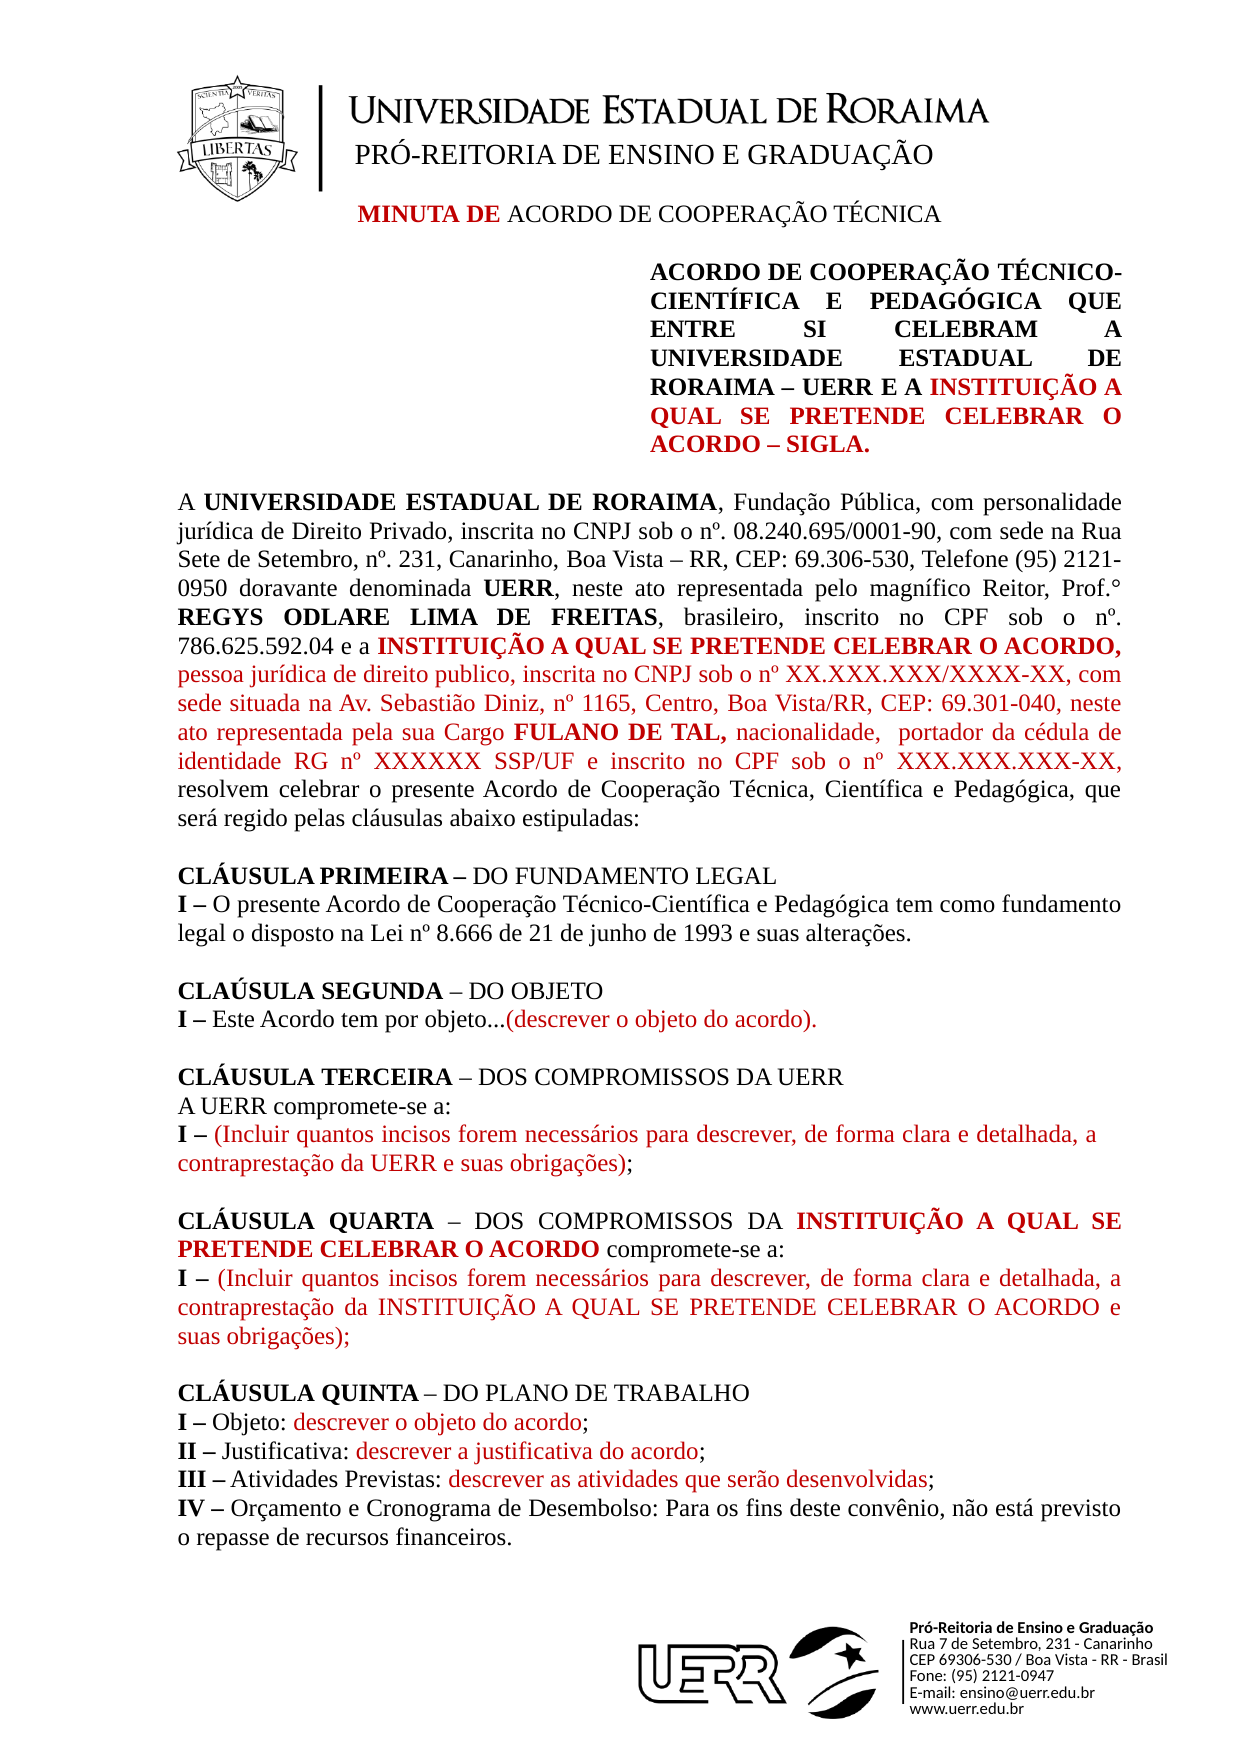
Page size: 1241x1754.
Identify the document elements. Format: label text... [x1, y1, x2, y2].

text CLÁUSULA QUINTA – DO PLANO DE TRABALHO [177, 1378, 1122, 1407]
text CLAÚSULA SEGUNDA – DO OBJETO [177, 976, 1122, 1004]
text I – (Incluir quantos incisos forem necessários para descrever, de forma clara e detalhada, a contraprestação da UERR e suas obrigações); [177, 1119, 1098, 1177]
text I – (Incluir quantos incisos forem necessários para descrever, de forma clara e detalhada, a contraprestação da INSTITUIÇÃO A QUAL SE PRETENDE CELEBRAR O ACORDO e suas obrigações); [177, 1263, 1122, 1349]
text CLÁUSULA TERCEIRA – DOS COMPROMISSOS DA UERR [177, 1062, 1122, 1091]
text MINUTA DE ACORDO DE COOPERAÇÃO TÉCNICA [177, 199, 1122, 228]
text I – O presente Acordo de Cooperação Técnico-Científica e Pedagógica tem como fundamento legal o disposto na Lei nº 8.666 de 21 de junho de 1993 e suas alterações. [177, 889, 1122, 947]
text IV – Orçamento e Cronograma de Desembolso: Para os fins deste convênio, não está previsto o repasse de recursos financeiros. [177, 1493, 1122, 1551]
text III – Atividades Previstas: descrever as atividades que serão desenvolvidas; [177, 1464, 1122, 1493]
text CLÁUSULA PRIMEIRA – DO FUNDAMENTO LEGAL [177, 861, 1122, 889]
picture [176, 74, 990, 202]
text II – Justificativa: descrever a justificativa do acordo; [177, 1436, 1122, 1464]
text CLÁUSULA QUARTA – DOS COMPROMISSOS DA INSTITUIÇÃO A QUAL SE PRETENDE CELEBRAR O ACORDO compromete-se a: [177, 1206, 1122, 1263]
text I – Este Acordo tem por objeto...(descrever o objeto do acordo). [177, 1004, 1122, 1033]
subtitle ACORDO DE COOPERAÇÃO TÉCNICO-CIENTÍFICA E PEDAGÓGICA QUE ENTRE SI CELEBRAM A UNIVERSIDADE ESTADUAL DE RORAIMA – UERR E A INSTITUIÇÃO A QUAL SE PRETENDE CELEBRAR O ACORDO – SIGLA. [650, 257, 1122, 458]
picture [638, 1626, 905, 1719]
text A UERR compromete-se a: [177, 1091, 1122, 1119]
text A UNIVERSIDADE ESTADUAL DE RORAIMA, Fundação Pública, com personalidade jurídica de Direito Privado, inscrita no CNPJ sob o nº. 08.240.695/0001-90, com sede na Rua Sete de Setembro, nº. 231, Canarinho, Boa Vista – RR, CEP: 69.306-530, Telefone (95) 2121-0950 doravante denominada UERR, neste ato representada pelo magnífico Reitor, Prof.° REGYS ODLARE LIMA DE FREITAS, brasileiro, inscrito no CPF sob o nº. 786.625.592.04 e a INSTITUIÇÃO A QUAL SE PRETENDE CELEBRAR O ACORDO, pessoa jurídica de direito publico, inscrita no CNPJ sob o nº XX.XXX.XXX/XXXX-XX, com sede situada na Av. Sebastião Diniz, nº 1165, Centro, Boa Vista/RR, CEP: 69.301-040, neste ato representada pela sua Cargo FULANO DE TAL, nacionalidade, portador da cédula de identidade RG nº XXXXXX SSP/UF e inscrito no CPF sob o nº XXX.XXX.XXX-XX, resolvem celebrar o presente Acordo de Cooperação Técnica, Científica e Pedagógica, que será regido pelas cláusulas abaixo estipuladas: [177, 487, 1122, 832]
text I – Objeto: descrever o objeto do acordo; [177, 1407, 1122, 1436]
